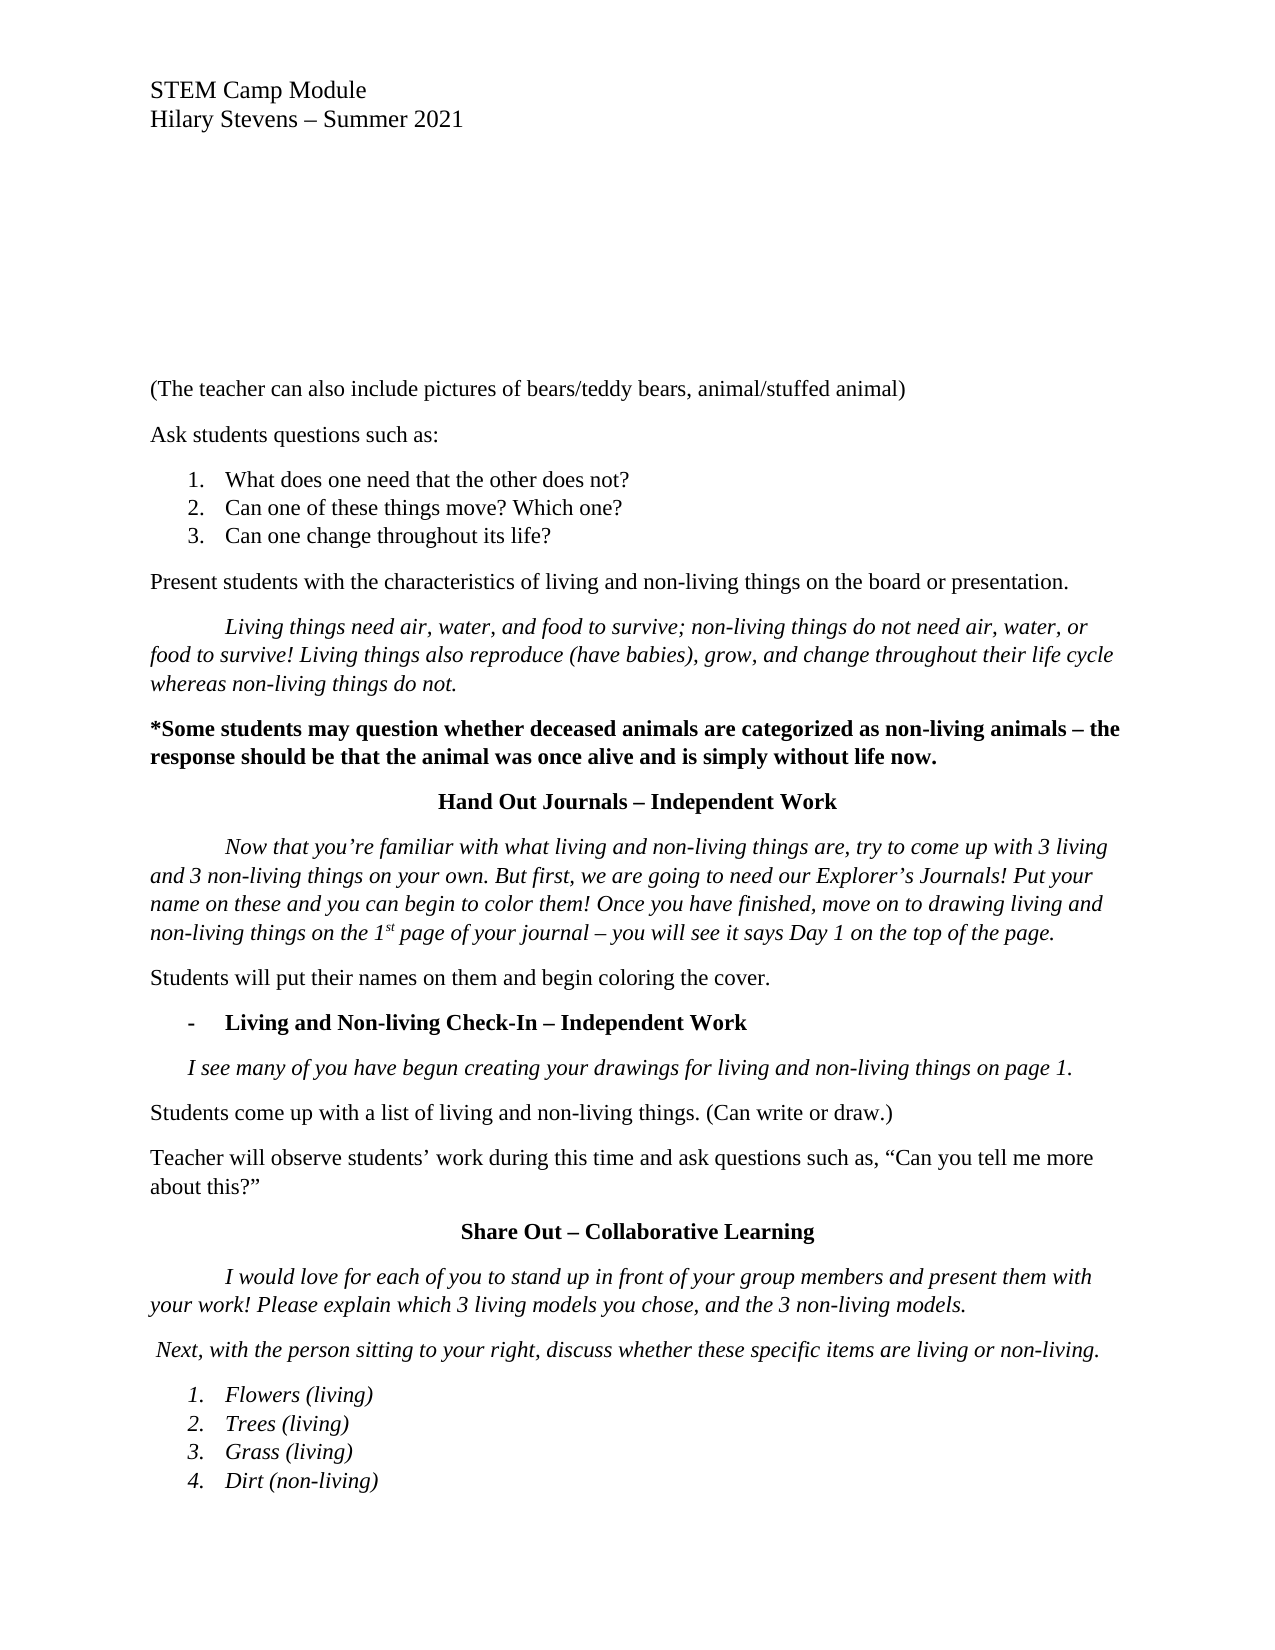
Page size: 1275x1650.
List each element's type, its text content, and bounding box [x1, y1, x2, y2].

text Teacher will observe students’ work during this time and ask questions such as, “Can you tell me more about this?” [150, 1144, 1125, 1199]
list Trees (living) [187, 1410, 1125, 1436]
list Flowers (living) [187, 1382, 1125, 1408]
list Dirt (non-living) [187, 1467, 1125, 1493]
text Next, with the person sitting to your right, discuss whether these specific items are living or non-living. [150, 1336, 1125, 1363]
text Now that you’re familiar with what living and non-living things are, try to come up with 3 living and 3 non-living things on your own. But first, we are going to need our Explorer’s Journals! Put your name on these and you can begin to color them! Once you have finished, move on to drawing living and non-living things on the 1st page of your journal – you will see it says Day 1 on the top of the page. [150, 833, 1125, 945]
text Hand Out Journals – Independent Work [150, 788, 1125, 815]
text I see many of you have begun creating your drawings for living and non-living things on page 1. [187, 1054, 1125, 1080]
list What does one need that the other does not? [187, 466, 1125, 492]
list Grass (living) [187, 1438, 1125, 1465]
text *Some students may question whether deceased animals are categorized as non-living animals – the response should be that the animal was once alive and is simply without life now. [150, 715, 1125, 769]
list Can one change throughout its life? [187, 523, 1125, 549]
text Present students with the characteristics of living and non-living things on the board or presentation. [150, 568, 1125, 594]
list Living and Non-living Check-In – Independent Work [187, 1009, 1125, 1035]
text Share Out – Collaborative Learning [150, 1218, 1125, 1244]
list Can one of these things move? Which one? [187, 494, 1125, 521]
text Ask students questions such as: [150, 421, 1125, 447]
text I would love for each of you to stand up in front of your group members and present them with your work! Please explain which 3 living models you chose, and the 3 non-living models. [150, 1263, 1125, 1318]
text Students will put their names on them and begin coloring the cover. [150, 964, 1125, 990]
text (The teacher can also include pictures of bears/teddy bears, animal/stuffed animal) [150, 376, 1125, 402]
text Students come up with a list of living and non-living things. (Can write or draw.) [150, 1099, 1125, 1126]
text Living things need air, water, and food to survive; non-living things do not need air, water, or food to survive! Living things also reproduce (have babies), grow, and change throughout their life cycle whereas non-living things do not. [150, 613, 1125, 696]
